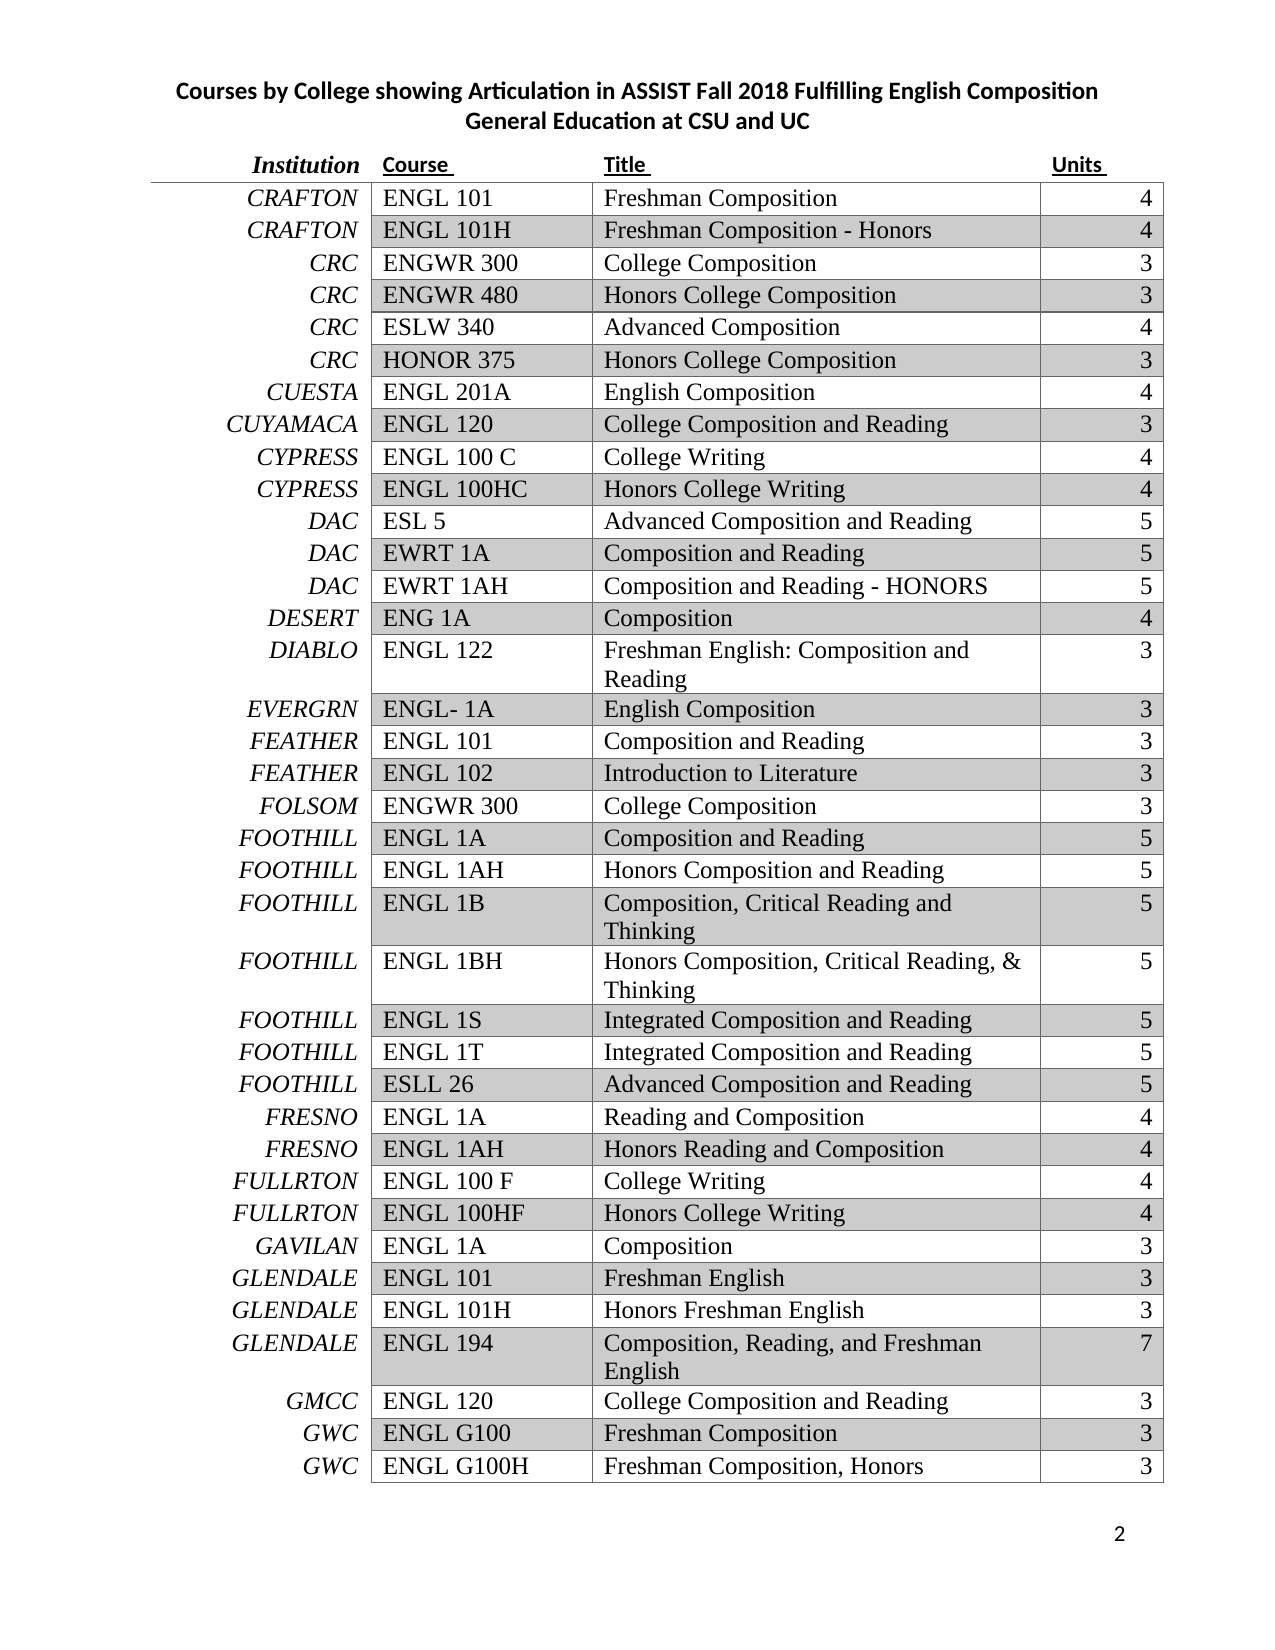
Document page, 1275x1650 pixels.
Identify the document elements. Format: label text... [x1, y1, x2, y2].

table_cell Honors Freshman English [593, 1295, 1040, 1327]
table_cell Composition, Critical Reading and Thinking [593, 888, 1040, 945]
table_cell 5 [1041, 1037, 1163, 1068]
table_cell CUESTA [151, 376, 371, 408]
table_cell Honors Composition, Critical Reading, & Thinking [593, 946, 1040, 1004]
table_cell ENGL G100 [372, 1419, 592, 1450]
table_cell ENGL 101H [372, 1295, 592, 1327]
table_cell 4 [1041, 216, 1163, 247]
table_cell Composition [593, 603, 1040, 634]
table_cell 4 [1041, 313, 1163, 344]
table_cell ENGL 1A [372, 1102, 592, 1133]
table_cell Honors Reading and Composition [593, 1134, 1040, 1165]
table_cell ENGL- 1A [372, 694, 592, 725]
table_cell ENGL 1A [372, 1231, 592, 1262]
table_cell 5 [1041, 1069, 1163, 1101]
table_cell ESLL 26 [372, 1069, 592, 1101]
table_cell Introduction to Literature [593, 759, 1040, 790]
table_cell Freshman Composition - Honors [593, 216, 1040, 247]
table_cell FOOTHILL [151, 854, 371, 887]
table_cell DAC [151, 505, 371, 537]
table_cell ENGL 1S [372, 1005, 592, 1036]
table_cell 4 [1041, 1166, 1163, 1197]
table_cell EWRT 1AH [372, 571, 592, 602]
table_cell 4 [1041, 377, 1163, 408]
table_cell 3 [1041, 409, 1163, 441]
table_cell CUYAMACA [151, 408, 371, 441]
table_cell 3 [1041, 345, 1163, 376]
table_cell ENGL 100HF [372, 1199, 592, 1230]
table_cell Honors College Writing [593, 1199, 1040, 1230]
table_cell College Composition and Reading [593, 409, 1040, 441]
table_cell FEATHER [151, 758, 371, 790]
table_cell ENGL 101 [372, 183, 592, 214]
table_cell Advanced Composition [593, 313, 1040, 344]
table_cell Reading and Composition [593, 1102, 1040, 1133]
table_cell 3 [1041, 726, 1163, 757]
table_cell GMCC [151, 1385, 371, 1417]
table_cell FRESNO [151, 1133, 371, 1165]
table_cell GLENDALE [151, 1327, 371, 1385]
table_cell Composition and Reading [593, 539, 1040, 570]
table_cell 4 [1041, 183, 1163, 214]
table_cell ENGL 201A [372, 377, 592, 408]
table_cell ENGL 120 [372, 409, 592, 441]
table_cell HONOR 375 [372, 345, 592, 376]
table_cell ENGL 100 C [372, 442, 592, 473]
table_cell English Composition [593, 694, 1040, 725]
table_cell Freshman English [593, 1263, 1040, 1294]
table_cell 3 [1041, 759, 1163, 790]
table_cell College Composition [593, 791, 1040, 822]
table_cell CRC [151, 247, 371, 279]
table_cell Freshman Composition [593, 1419, 1040, 1450]
table_cell DAC [151, 538, 371, 570]
table_cell CYPRESS [151, 473, 371, 505]
table_cell FEATHER [151, 725, 371, 757]
table_cell ENGWR 300 [372, 791, 592, 822]
table_cell College Writing [593, 1166, 1040, 1197]
table_cell Advanced Composition and Reading [593, 1069, 1040, 1101]
table_cell College Composition and Reading [593, 1386, 1040, 1417]
table_cell 4 [1041, 1134, 1163, 1165]
table_cell ENGL 101H [372, 216, 592, 247]
table_cell CRC [151, 344, 371, 376]
table_cell 4 [1041, 1102, 1163, 1133]
table_cell FOOTHILL [151, 887, 371, 945]
table_cell 5 [1041, 946, 1163, 1004]
table_cell DESERT [151, 602, 371, 634]
table_cell English Composition [593, 377, 1040, 408]
table_cell 7 [1041, 1328, 1163, 1385]
table_cell Composition and Reading [593, 823, 1040, 854]
table_cell ENGL 1A [372, 823, 592, 854]
table_cell 5 [1041, 506, 1163, 537]
table_cell ENGL 1B [372, 888, 592, 945]
table_header Units [1041, 150, 1163, 182]
table_cell DIABLO [151, 634, 371, 693]
table_cell CRAFTON [151, 183, 371, 214]
table_cell Freshman English: Composition and Reading [593, 635, 1040, 693]
table_cell Composition and Reading [593, 726, 1040, 757]
table_cell ENGL 1AH [372, 855, 592, 887]
table_cell FOLSOM [151, 790, 371, 822]
table_cell ENGL 101 [372, 1263, 592, 1294]
table_cell FULLRTON [151, 1198, 371, 1230]
table_cell ESLW 340 [372, 313, 592, 344]
table_cell ESL 5 [372, 506, 592, 537]
table_cell Composition [593, 1231, 1040, 1262]
table_cell 5 [1041, 571, 1163, 602]
table_cell 5 [1041, 539, 1163, 570]
table_cell College Writing [593, 442, 1040, 473]
table_cell FOOTHILL [151, 1036, 371, 1068]
table_cell FOOTHILL [151, 945, 371, 1004]
table_cell ENGL 101 [372, 726, 592, 757]
table_cell CRC [151, 311, 371, 344]
table_cell ENGL 1T [372, 1037, 592, 1068]
table_cell DAC [151, 570, 371, 602]
table_cell 4 [1041, 1199, 1163, 1230]
table_cell 3 [1041, 1263, 1163, 1294]
table_cell FRESNO [151, 1101, 371, 1133]
table_cell 5 [1041, 888, 1163, 945]
table_cell ENGL 122 [372, 635, 592, 693]
table_cell ENGWR 480 [372, 280, 592, 311]
table_cell GWC [151, 1450, 371, 1482]
table_header Course [371, 150, 592, 182]
table_cell Composition, Reading, and Freshman English [593, 1328, 1040, 1385]
table_cell CRC [151, 279, 371, 311]
table_cell Honors College Writing [593, 474, 1040, 505]
table_cell 3 [1041, 694, 1163, 725]
table_cell Honors Composition and Reading [593, 855, 1040, 887]
table_cell CRAFTON [151, 215, 371, 247]
table_header Institution [151, 150, 371, 182]
table_cell 5 [1041, 823, 1163, 854]
table_cell Honors College Composition [593, 345, 1040, 376]
table_cell 3 [1041, 791, 1163, 822]
table_cell Integrated Composition and Reading [593, 1005, 1040, 1036]
table_cell ENGWR 300 [372, 248, 592, 279]
table_cell 3 [1041, 248, 1163, 279]
table_cell Composition and Reading - HONORS [593, 571, 1040, 602]
table_cell EVERGRN [151, 693, 371, 725]
table_cell 3 [1041, 1231, 1163, 1262]
table_cell FOOTHILL [151, 1004, 371, 1036]
table_cell 3 [1041, 1386, 1163, 1417]
table_cell FOOTHILL [151, 822, 371, 854]
table_cell 4 [1041, 474, 1163, 505]
table_cell 5 [1041, 855, 1163, 887]
table_cell GAVILAN [151, 1230, 371, 1262]
table_cell GLENDALE [151, 1262, 371, 1294]
table_cell 4 [1041, 603, 1163, 634]
table_header Title [592, 150, 1041, 182]
table_cell 5 [1041, 1005, 1163, 1036]
table_cell Freshman Composition, Honors [593, 1451, 1040, 1482]
table_cell ENGL 100HC [372, 474, 592, 505]
table_cell CYPRESS [151, 441, 371, 473]
table_cell Advanced Composition and Reading [593, 506, 1040, 537]
table_cell ENGL 1AH [372, 1134, 592, 1165]
table_cell 4 [1041, 442, 1163, 473]
table_cell 3 [1041, 1419, 1163, 1450]
table_cell College Composition [593, 248, 1040, 279]
table_cell ENG 1A [372, 603, 592, 634]
table_cell GLENDALE [151, 1294, 371, 1327]
table_cell ENGL 120 [372, 1386, 592, 1417]
table_cell ENGL G100H [372, 1451, 592, 1482]
table_cell Honors College Composition [593, 280, 1040, 311]
table_cell Freshman Composition [593, 183, 1040, 214]
table_cell EWRT 1A [372, 539, 592, 570]
table_cell ENGL 100 F [372, 1166, 592, 1197]
table_cell FULLRTON [151, 1165, 371, 1197]
table_cell ENGL 102 [372, 759, 592, 790]
table_cell FOOTHILL [151, 1068, 371, 1101]
table_cell Integrated Composition and Reading [593, 1037, 1040, 1068]
table_cell GWC [151, 1418, 371, 1450]
table_cell 3 [1041, 635, 1163, 693]
table_cell ENGL 194 [372, 1328, 592, 1385]
table_cell 3 [1041, 1295, 1163, 1327]
table_cell 3 [1041, 280, 1163, 311]
table_cell 3 [1041, 1451, 1163, 1482]
table_cell ENGL 1BH [372, 946, 592, 1004]
